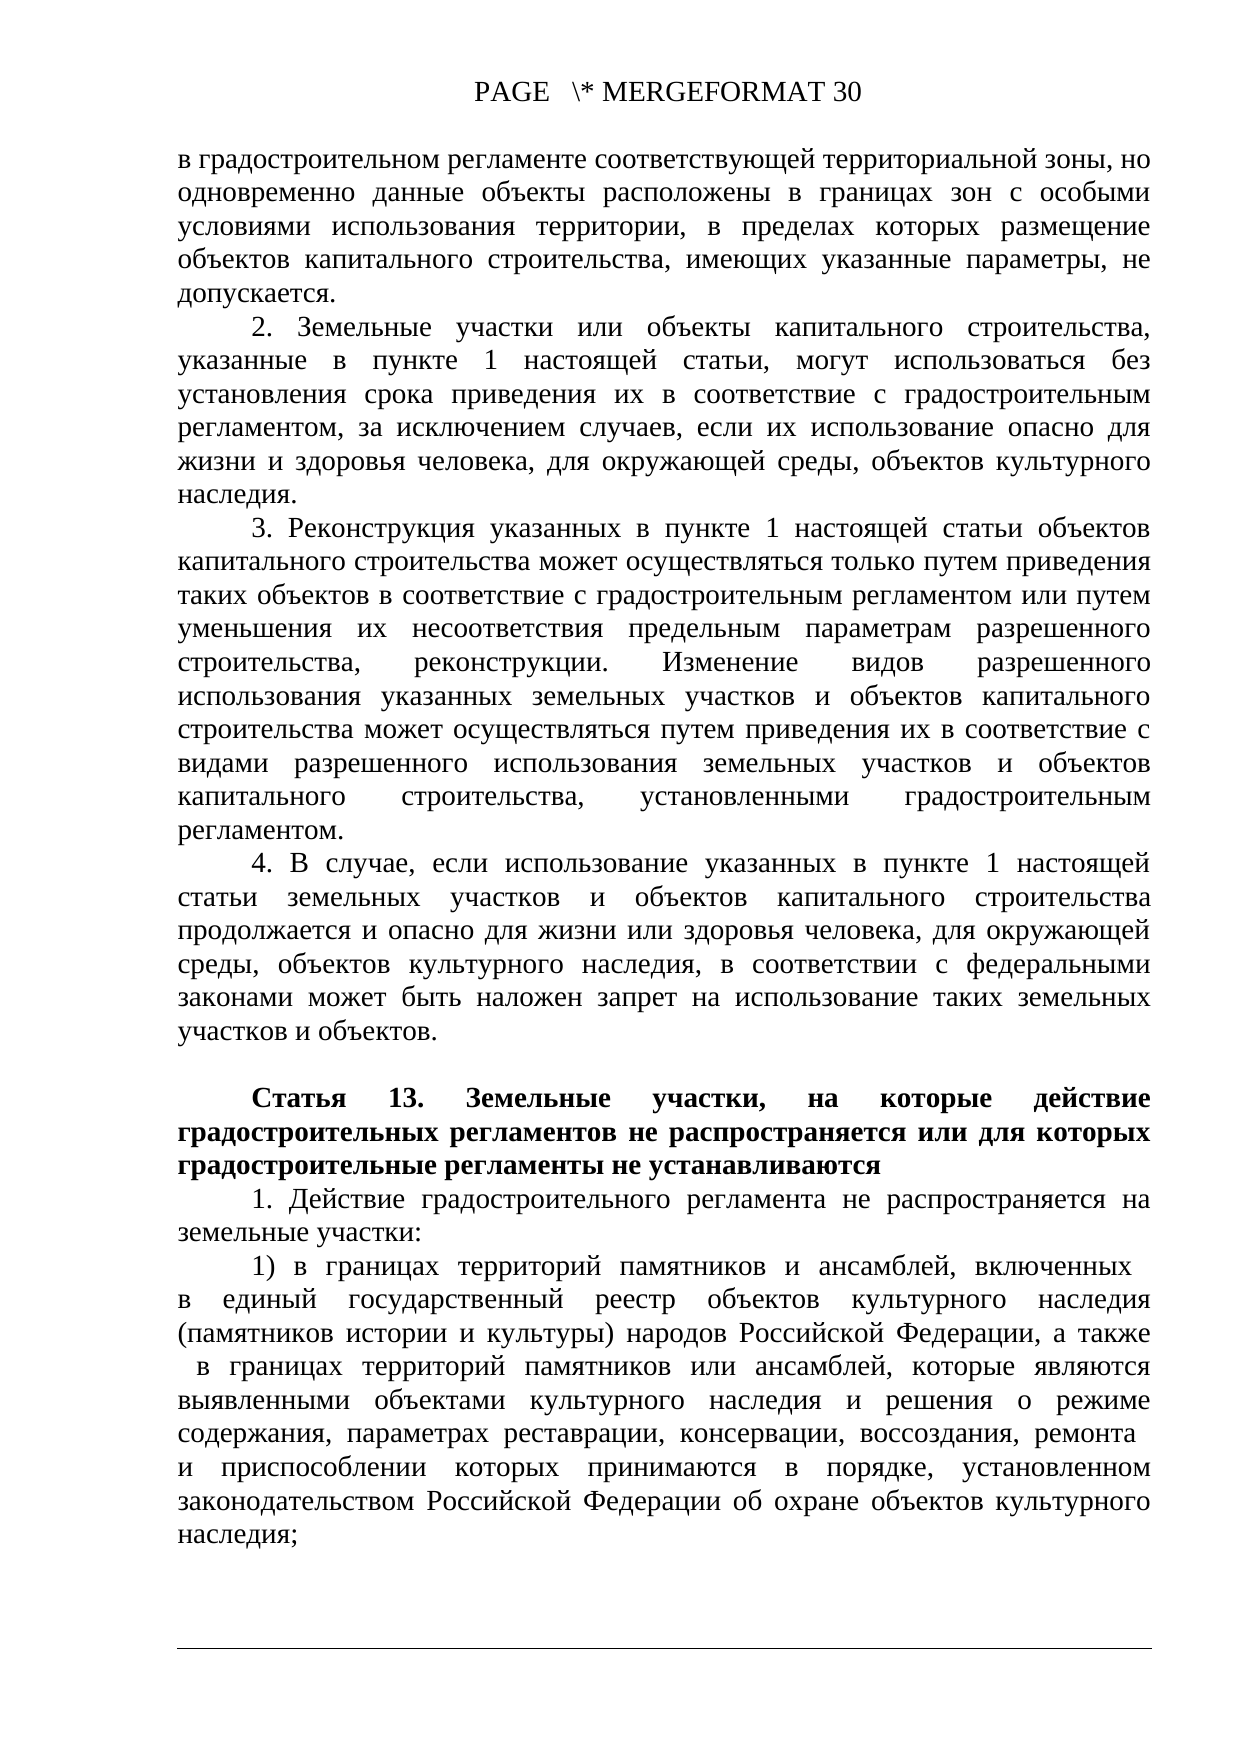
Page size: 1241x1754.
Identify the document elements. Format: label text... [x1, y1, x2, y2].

text 2. Земельные участки или объекты капитального строительства, указанные в пункте 1 настоящей статьи, могут использоваться без установления срока приведения их в соответствие с градостроительным регламентом, за исключением случаев, если их использование опасно для жизни и здоровья человека, для окружающей среды, объектов культурного наследия. [177, 309, 1152, 510]
text 3. Реконструкция указанных в пункте 1 настоящей статьи объектов капитального строительства может осуществляться только путем приведения таких объектов в соответствие с градостроительным регламентом или путем уменьшения их несоответствия предельным параметрам разрешенного строительства, реконструкции. Изменение видов разрешенного использования указанных земельных участков и объектов капитального строительства может осуществляться путем приведения их в соответствие с видами разрешенного использования земельных участков и объектов капитального строительства, установленными градостроительным регламентом. [177, 510, 1152, 845]
text 1. Действие градостроительного регламента не распространяется на земельные участки: [177, 1181, 1152, 1248]
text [177, 141, 1152, 309]
text 1) в границах территорий памятников и ансамблей, включенных в единый государственный реестр объектов культурного наследия (памятников истории и культуры) народов Российской Федерации, а также в границах территорий памятников или ансамблей, которые являются выявленными объектами культурного наследия и решения о режиме содержания, параметрах реставрации, консервации, воссоздания, ремонта и приспособлении которых принимаются в порядке, установленном законодательством Российской Федерации об охране объектов культурного наследия; [177, 1248, 1152, 1550]
subtitle Статья 13. Земельные участки, на которые действие градостроительных регламентов не распространяется или для которых градостроительные регламенты не устанавливаются [177, 1080, 1152, 1181]
text 4. В случае, если использование указанных в пункте 1 настоящей статьи земельных участков и объектов капитального строительства продолжается и опасно для жизни или здоровья человека, для окружающей среды, объектов культурного наследия, в соответствии с федеральными законами может быть наложен запрет на использование таких земельных участков и объектов. [177, 845, 1152, 1047]
